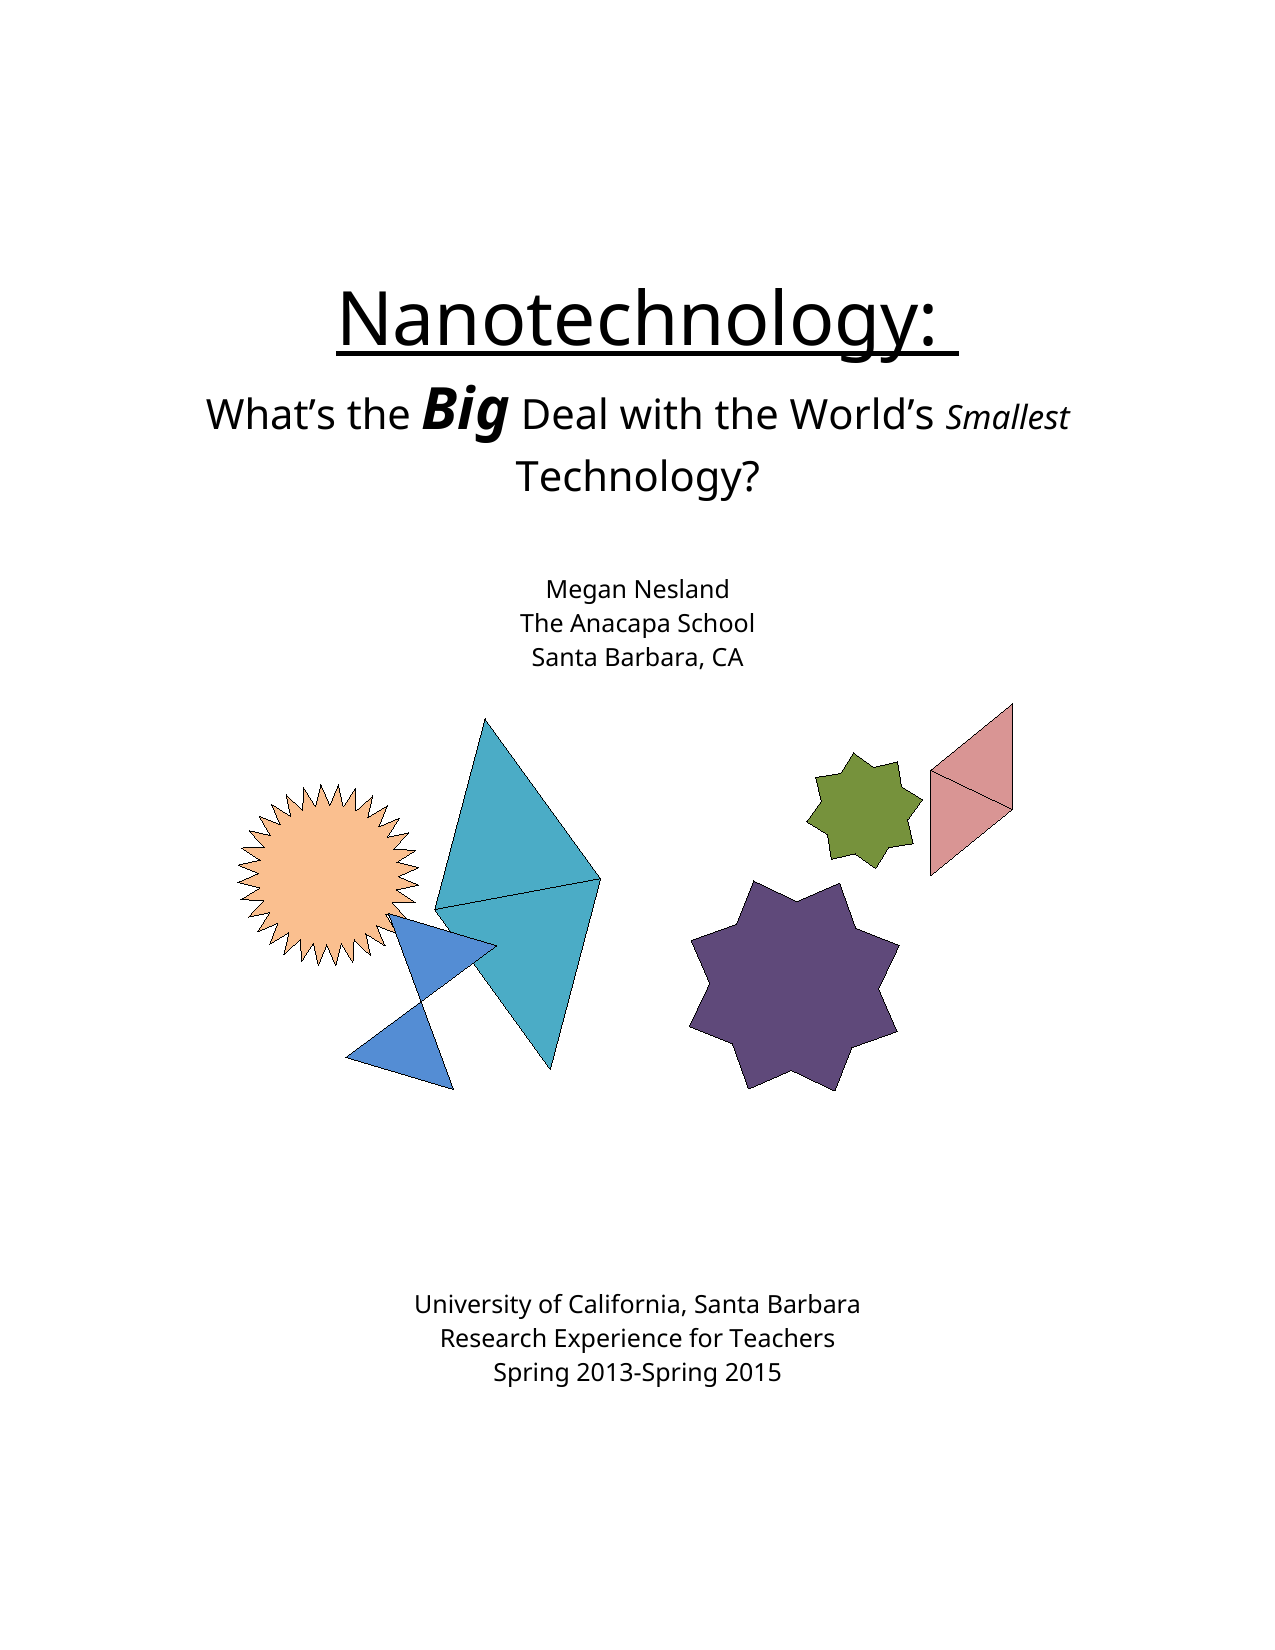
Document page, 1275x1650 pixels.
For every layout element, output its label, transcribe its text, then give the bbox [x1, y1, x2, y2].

text The Anacapa School [187, 606, 1087, 640]
text What’s the Big Deal with the World’s Smallest Technology? [187, 367, 1087, 503]
text University of California, Santa Barbara [187, 1287, 1087, 1321]
text Nanotechnology: [187, 265, 1087, 367]
text Santa Barbara, CA [187, 640, 1087, 674]
text Spring 2013-Spring 2015 [187, 1355, 1087, 1389]
text Megan Nesland [187, 572, 1087, 606]
text Research Experience for Teachers [187, 1321, 1087, 1355]
